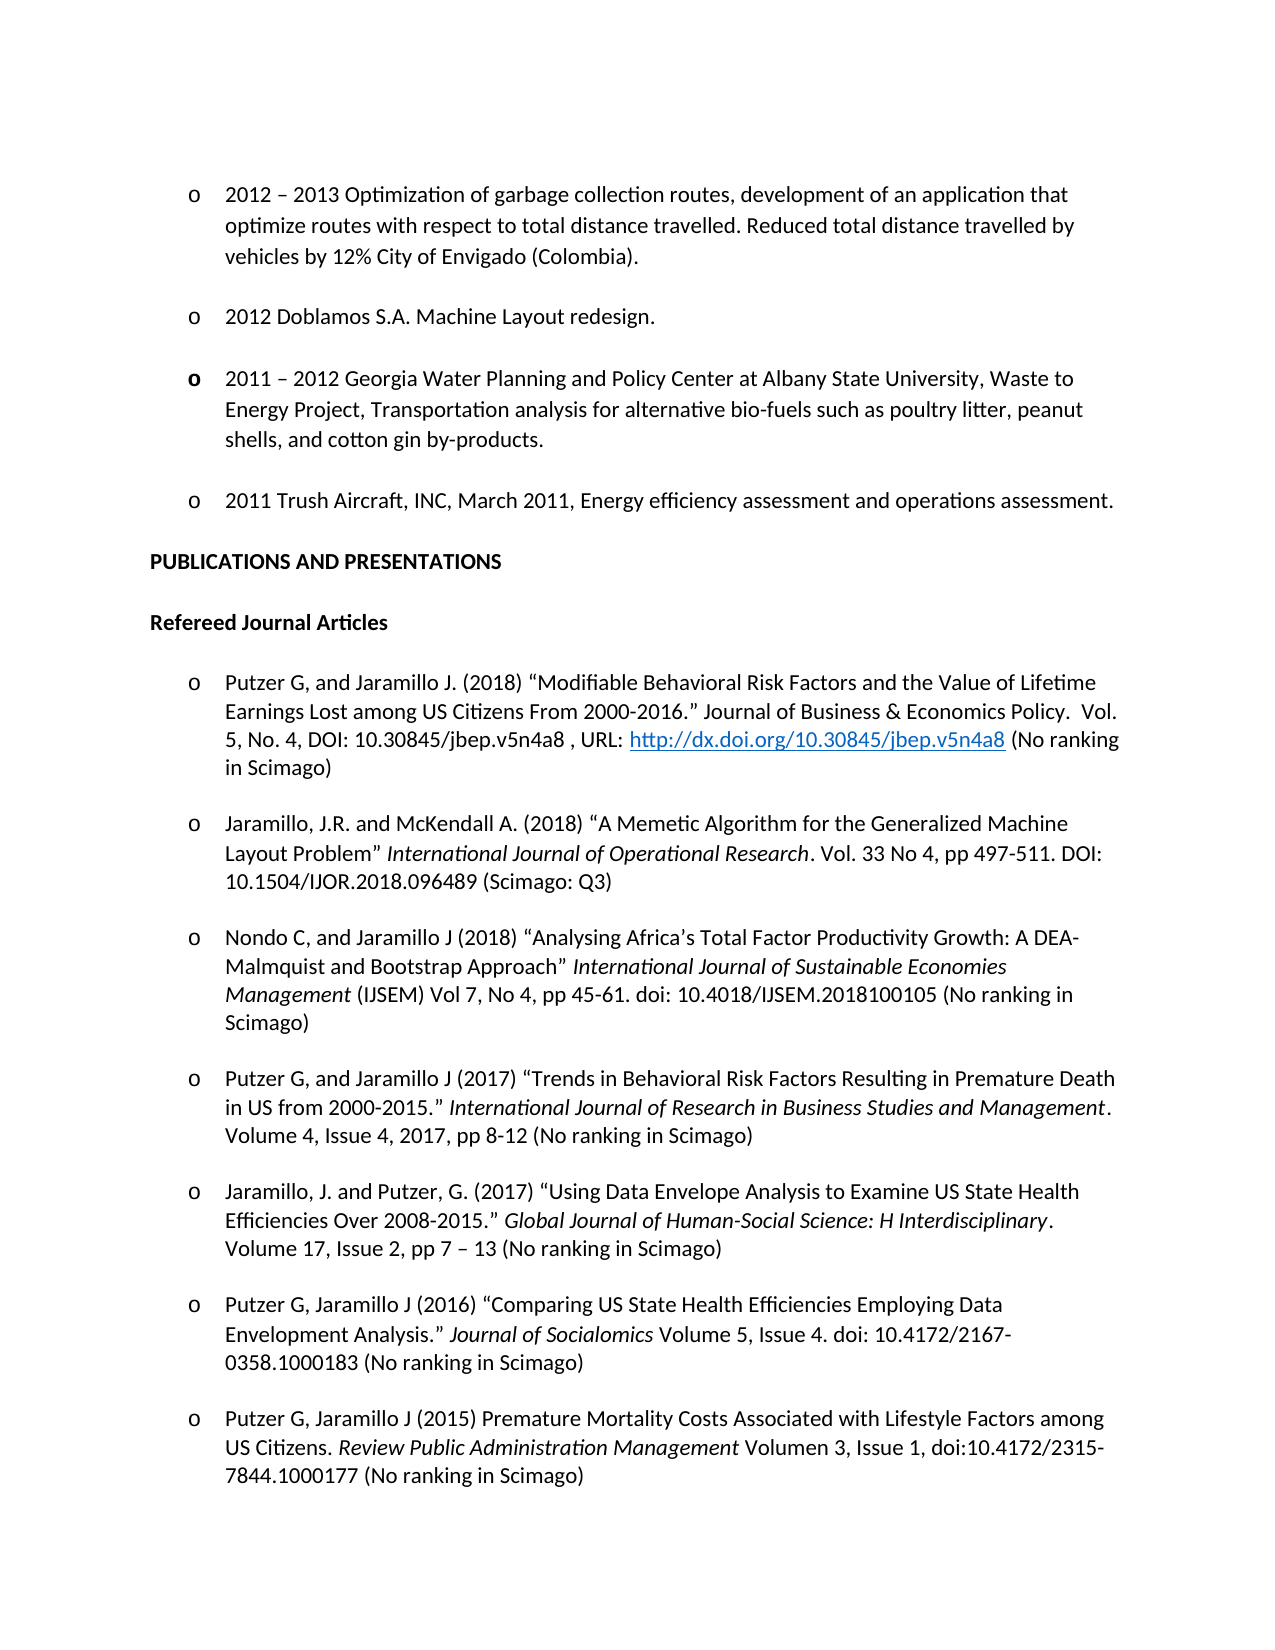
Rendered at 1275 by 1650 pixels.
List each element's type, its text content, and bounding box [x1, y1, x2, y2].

list Putzer G, and Jaramillo J. (2018) “Modifiable Behavioral Risk Factors and the Value of Lifetime Earnings Lost among US Citizens From 2000-2016.” Journal of Business & Economics Policy. Vol. 5, No. 4, DOI: 10.30845/jbep.v5n4a8 , URL: http://dx.doi.org/10.30845/jbep.v5n4a8 (No ranking in Scimago) [187, 668, 1125, 782]
list 2012 – 2013 Optimization of garbage collection routes, development of an application that optimize routes with respect to total distance travelled. Reduced total distance travelled by vehicles by 12% City of Envigado (Colombia). [187, 180, 1125, 270]
list Jaramillo, J.R. and McKendall A. (2018) “A Memetic Algorithm for the Generalized Machine Layout Problem” International Journal of Operational Research. Vol. 33 No 4, pp 497-511. DOI: 10.1504/IJOR.2018.096489 (Scimago: Q3) [187, 809, 1125, 895]
list Putzer G, Jaramillo J (2016) “Comparing US State Health Efficiencies Employing Data Envelopment Analysis.” Journal of Socialomics Volume 5, Issue 4. doi: 10.4172/2167-0358.1000183 (No ranking in Scimago) [187, 1291, 1125, 1376]
text PUBLICATIONS AND PRESENTATIONS [150, 547, 1125, 576]
text Refereed Journal Articles [150, 608, 1125, 636]
list 2011 Trush Aircraft, INC, March 2011, Energy efficiency assessment and operations assessment. [187, 486, 1125, 515]
list Jaramillo, J. and Putzer, G. (2017) “Using Data Envelope Analysis to Examine US State Health Efficiencies Over 2008-2015.” Global Journal of Human-Social Science: H Interdisciplinary. Volume 17, Issue 2, pp 7 – 13 (No ranking in Scimago) [187, 1177, 1125, 1262]
list Putzer G, and Jaramillo J (2017) “Trends in Behavioral Risk Factors Resulting in Premature Death in US from 2000-2015.” International Journal of Research in Business Studies and Management. Volume 4, Issue 4, 2017, pp 8-12 (No ranking in Scimago) [187, 1064, 1125, 1149]
list 2012 Doblamos S.A. Machine Layout redesign. [187, 302, 1125, 331]
list Putzer G, Jaramillo J (2015) Premature Mortality Costs Associated with Lifestyle Factors among US Citizens. Review Public Administration Management Volumen 3, Issue 1, doi:10.4172/2315-7844.1000177 (No ranking in Scimago) [187, 1404, 1125, 1489]
list 2011 – 2012 Georgia Water Planning and Policy Center at Albany State University, Waste to Energy Project, Transportation analysis for alternative bio-fuels such as poultry litter, peanut shells, and cotton gin by-products. [187, 364, 1125, 453]
list Nondo C, and Jaramillo J (2018) “Analysing Africa’s Total Factor Productivity Growth: A DEA-Malmquist and Bootstrap Approach” International Journal of Sustainable Economies Management (IJSEM) Vol 7, No 4, pp 45-61. doi: 10.4018/IJSEM.2018100105 (No ranking in Scimago) [187, 923, 1125, 1036]
